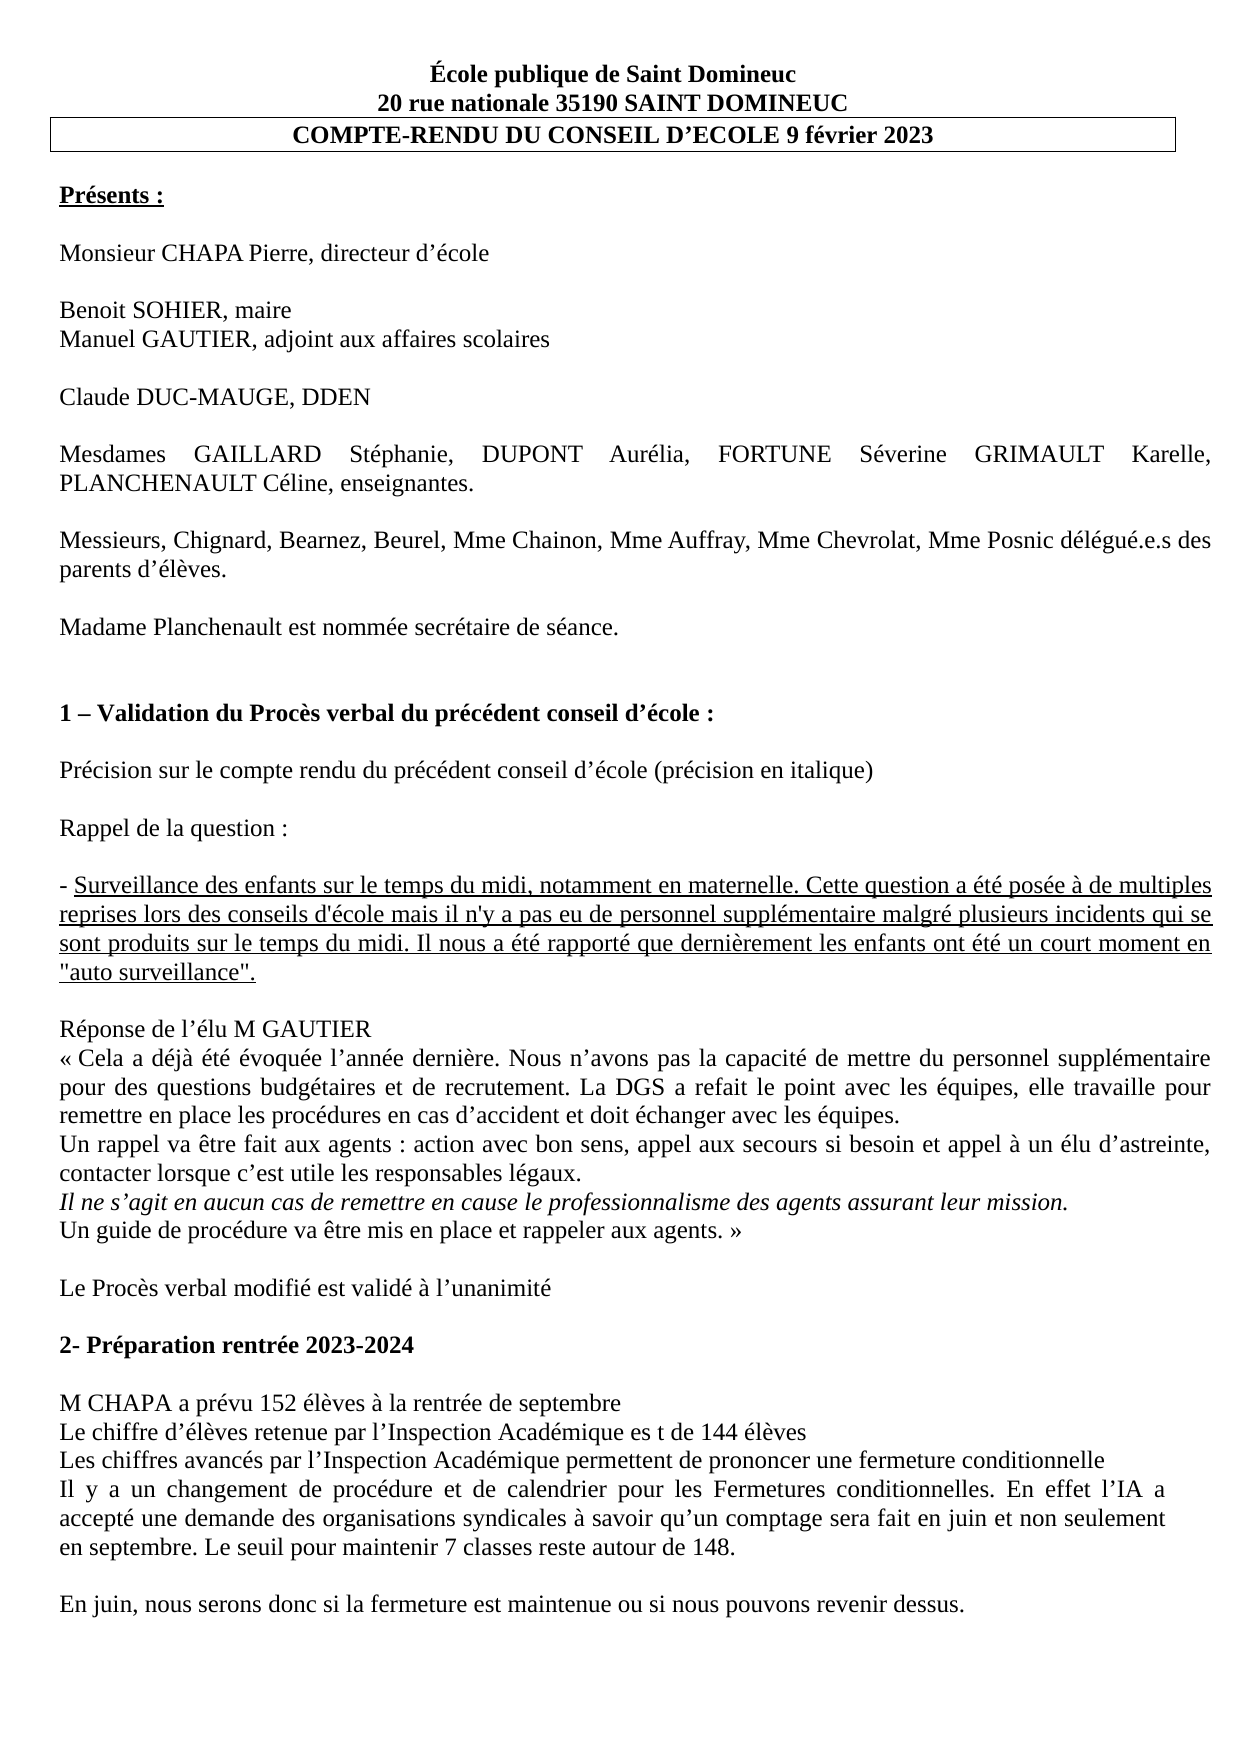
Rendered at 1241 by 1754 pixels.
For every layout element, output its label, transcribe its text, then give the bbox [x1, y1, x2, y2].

text Présents : [59, 180, 1212, 209]
text 1 – Validation du Procès verbal du précédent conseil d’école : [59, 698, 1167, 727]
text École publique de Saint Domineuc [59, 59, 1167, 88]
text M CHAPA a prévu 152 élèves à la rentrée de septembre [59, 1388, 1167, 1417]
text Claude DUC-MAUGE, DDEN [59, 382, 1212, 410]
text Un guide de procédure va être mis en place et rappeler aux agents. » [59, 1215, 1212, 1244]
text « Cela a déjà été évoquée l’année dernière. Nous n’avons pas la capacité de mettre du personnel supplémentaire pour des questions budgétaires et de recrutement. La DGS a refait le point avec les équipes, elle travaille pour remettre en place les procédures en cas d’accident et doit échanger avec les équipes. [59, 1043, 1212, 1129]
text Mesdames GAILLARD Stéphanie, DUPONT Aurélia, FORTUNE Séverine GRIMAULT Karelle, PLANCHENAULT Céline, enseignantes. [59, 439, 1212, 497]
text Il ne s’agit en aucun cas de remettre en cause le professionnalisme des agents assurant leur mission. [59, 1187, 1212, 1215]
text Madame Planchenault est nommée secrétaire de séance. [59, 612, 1212, 640]
text Il y a un changement de procédure et de calendrier pour les Fermetures conditionnelles. En effet l’IA a accepté une demande des organisations syndicales à savoir qu’un comptage sera fait en juin et non seulement en septembre. Le seuil pour maintenir 7 classes reste autour de 148. [59, 1474, 1167, 1560]
text 20 rue nationale 35190 SAINT DOMINEUC [59, 88, 1167, 117]
text Un rappel va être fait aux agents : action avec bon sens, appel aux secours si besoin et appel à un élu d’astreinte, contacter lorsque c’est utile les responsables légaux. [59, 1129, 1212, 1187]
text - Surveillance des enfants sur le temps du midi, notamment en maternelle. Cette question a été posée à de multiples reprises lors des conseils d'école mais il n'y a pas eu de personnel supplémentaire malgré plusieurs incidents qui se sont produits sur le temps du midi. Il nous a été rapporté que dernièrement les enfants ont été un court moment en "auto surveillance". [59, 954, 1212, 985]
text Benoit SOHIER, maire [59, 295, 1212, 324]
text COMPTE-RENDU DU CONSEIL D’ECOLE 9 février 2023 [51, 118, 1175, 151]
text En juin, nous serons donc si la fermeture est maintenue ou si nous pouvons revenir dessus. [59, 1589, 1167, 1618]
text Le Procès verbal modifié est validé à l’unanimité [59, 1273, 1167, 1302]
text 2- Préparation rentrée 2023-2024 [59, 1330, 1167, 1359]
text Les chiffres avancés par l’Inspection Académique permettent de prononcer une fermeture conditionnelle [59, 1445, 1167, 1474]
text Précision sur le compte rendu du précédent conseil d’école (précision en italique) [59, 755, 1167, 784]
text - Surveillance des enfants sur le temps du midi, notamment en maternelle. Cette question a été posée à de multiples reprises lors des conseils d'école mais il n'y a pas eu de personnel supplémentaire malgré plusieurs incidents qui se sont produits sur le temps du midi. Il nous a été rapporté que dernièrement les enfants ont été un court moment en "auto surveillance". [59, 870, 1212, 924]
text - Surveillance des enfants sur le temps du midi, notamment en maternelle. Cette question a été posée à de multiples reprises lors des conseils d'école mais il n'y a pas eu de personnel supplémentaire malgré plusieurs incidents qui se sont produits sur le temps du midi. Il nous a été rapporté que dernièrement les enfants ont été un court moment en "auto surveillance". [59, 926, 1212, 953]
text Le chiffre d’élèves retenue par l’Inspection Académique es t de 144 élèves [59, 1417, 1167, 1445]
text Messieurs, Chignard, Bearnez, Beurel, Mme Chainon, Mme Auffray, Mme Chevrolat, Mme Posnic délégué.e.s des parents d’élèves. [59, 525, 1212, 583]
text Rappel de la question : [59, 813, 1167, 842]
text Réponse de l’élu M GAUTIER [59, 1014, 1212, 1043]
text Manuel GAUTIER, adjoint aux affaires scolaires [59, 324, 1212, 353]
text Monsieur CHAPA Pierre, directeur d’école [59, 238, 1212, 267]
